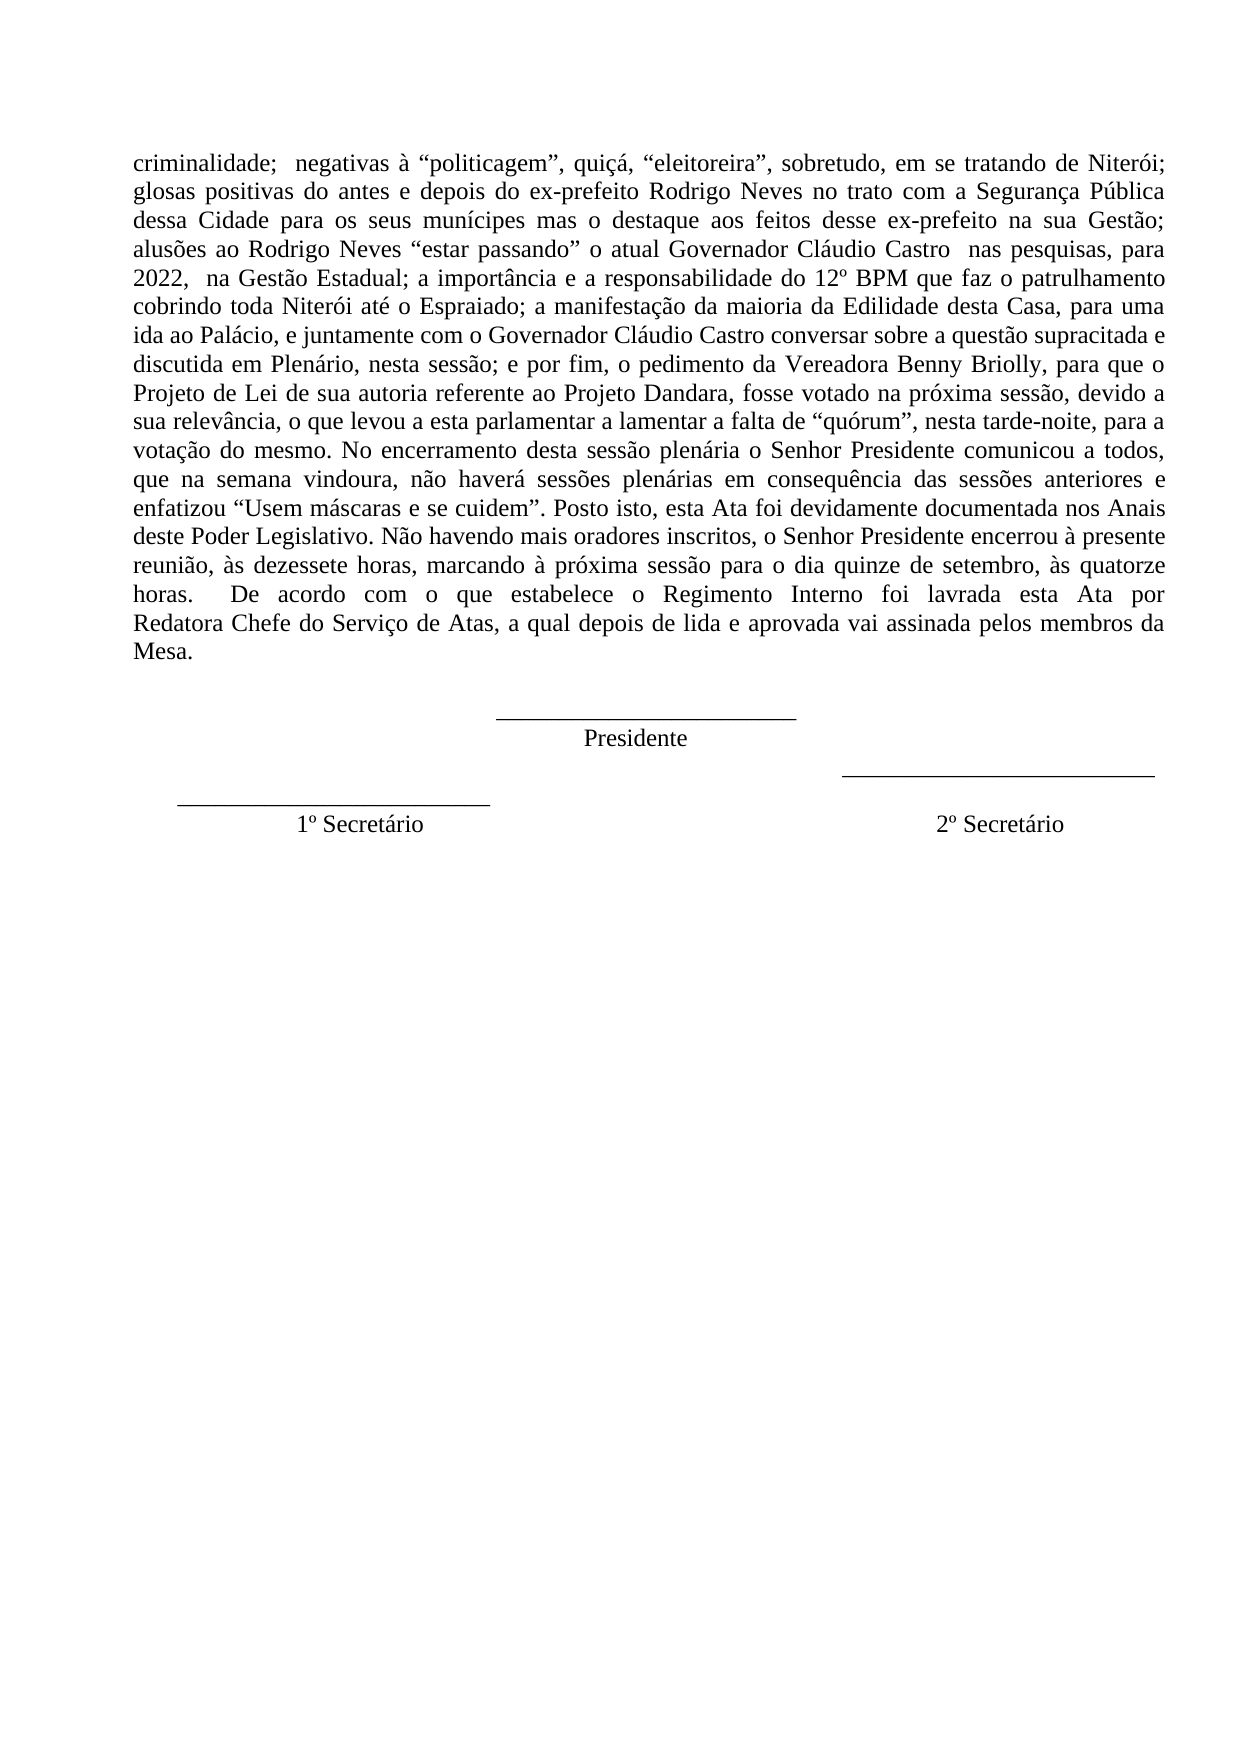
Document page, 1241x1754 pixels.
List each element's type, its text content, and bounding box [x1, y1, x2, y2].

text ________________________ [177, 694, 1155, 723]
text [118, 148, 1167, 665]
text Presidente [177, 723, 1155, 751]
text _________________________ _________________________ [177, 751, 1155, 809]
text 1º Secretário 2º Secretário [177, 809, 1117, 838]
